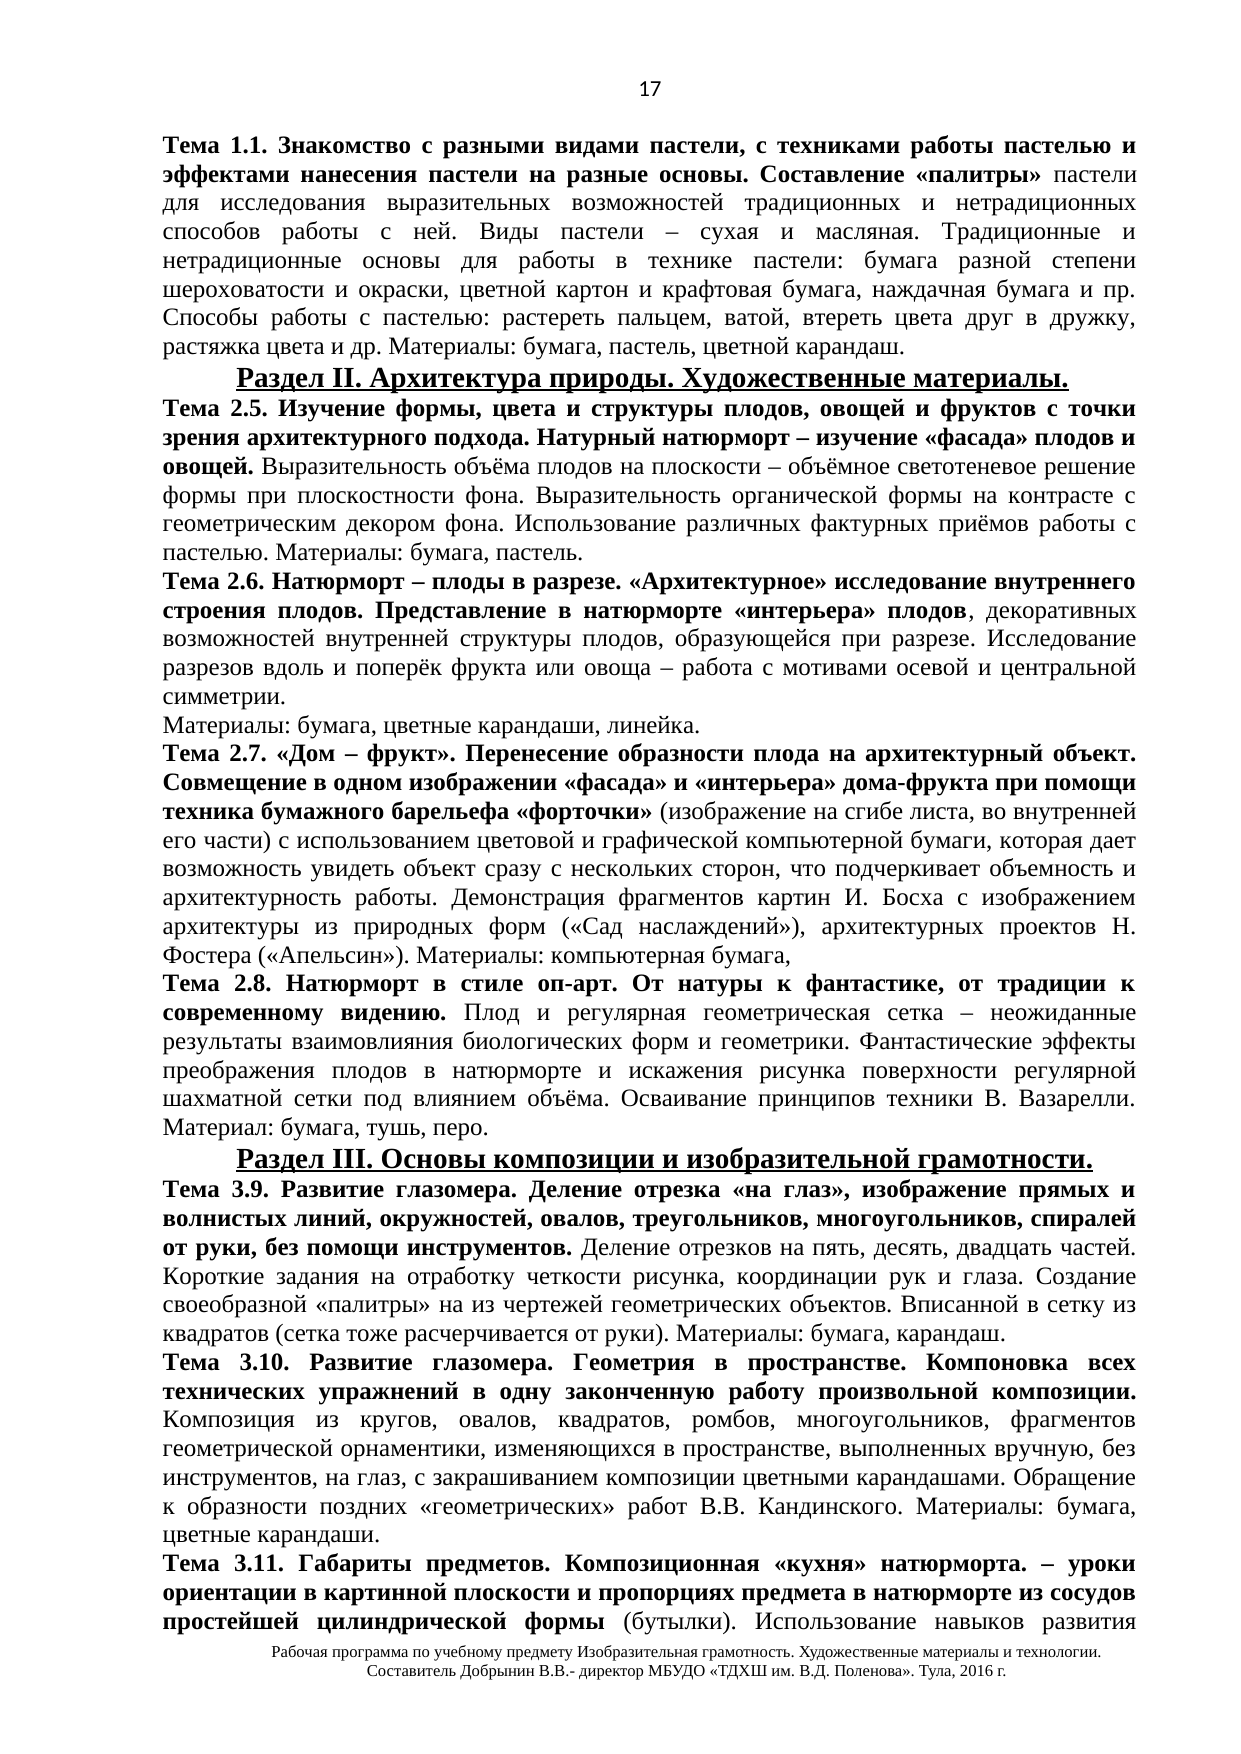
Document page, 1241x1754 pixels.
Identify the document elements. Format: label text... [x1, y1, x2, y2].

text Тема 2.8. Натюрморт в стиле оп-арт. От натуры к фантастике, от традиции к современному видению. Плод и регулярная геометрическая сетка – неожиданные результаты взаимовлияния биологических форм и геометрики. Фантастические эффекты преображения плодов в натюрморте и искажения рисунка поверхности регулярной шахматной сетки под влиянием объёма. Осваивание принципов техники В. Вазарелли. Материал: бумага, тушь, перо. [162, 968, 1137, 1141]
text Тема 2.5. Изучение формы, цвета и структуры плодов, овощей и фруктов с точки зрения архитектурного подхода. Натурный натюрморт – изучение «фасада» плодов и овощей. Выразительность объёма плодов на плоскости – объёмное светотеневое решение формы при плоскостности фона. Выразительность органической формы на контрасте с геометрическим декором фона. Использование различных фактурных приёмов работы с пастелью. Материалы: бумага, пастель. [162, 393, 1137, 566]
text Тема 3.9. Развитие глазомера. Деление отрезка «на глаз», изображение прямых и волнистых линий, окружностей, овалов, треугольников, многоугольников, спиралей от руки, без помощи инструментов. Деление отрезков на пять, десять, двадцать частей. Короткие задания на отработку четкости рисунка, координации рук и глаза. Создание своеобразной «палитры» на из чертежей геометрических объектов. Вписанной в сетку из квадратов (сетка тоже расчерчивается от руки). Материалы: бумага, карандаш. [162, 1174, 1137, 1347]
text Тема 2.7. «Дом – фрукт». Перенесение образности плода на архитектурный объект. Совмещение в одном изображении «фасада» и «интерьера» дома-фрукта при помощи техника бумажного барельефа «форточки» (изображение на сгибе листа, во внутренней его части) с использованием цветовой и графической компьютерной бумаги, которая дает возможность увидеть объект сразу с нескольких сторон, что подчеркивает объемность и архитектурность работы. Демонстрация фрагментов картин И. Босха с изображением архитектуры из природных форм («Сад наслаждений»), архитектурных проектов Н. Фостера («Апельсин»). Материалы: компьютерная бумага, [162, 738, 1137, 968]
text Раздел II. Архитектура природы. Художественные материалы. [162, 360, 1137, 393]
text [162, 1548, 1137, 1634]
text Тема 1.1. Знакомство с разными видами пастели, с техниками работы пастелью и эффектами нанесения пастели на разные основы. Составление «палитры» пастели для исследования выразительных возможностей традиционных и нетрадиционных способов работы с ней. Виды пастели – сухая и масляная. Традиционные и нетрадиционные основы для работы в технике пастели: бумага разной степени шероховатости и окраски, цветной картон и крафтовая бумага, наждачная бумага и пр. Способы работы с пастелью: растереть пальцем, ватой, втереть цвета друг в дружку, растяжка цвета и др. Материалы: бумага, пастель, цветной карандаш. [162, 130, 1137, 360]
text Раздел III. Основы композиции и изобразительной грамотности. [162, 1141, 1137, 1174]
text Тема 3.10. Развитие глазомера. Геометрия в пространстве. Компоновка всех технических упражнений в одну законченную работу произвольной композиции. Композиция из кругов, овалов, квадратов, ромбов, многоугольников, фрагментов геометрической орнаментики, изменяющихся в пространстве, выполненных вручную, без инструментов, на глаз, с закрашиванием композиции цветными карандашами. Обращение к образности поздних «геометрических» работ В.В. Кандинского. Материалы: бумага, цветные карандаши. [162, 1347, 1137, 1548]
text Тема 2.6. Натюрморт – плоды в разрезе. «Архитектурное» исследование внутреннего строения плодов. Представление в натюрморте «интерьера» плодов, декоративных возможностей внутренней структуры плодов, образующейся при разрезе. Исследование разрезов вдоль и поперёк фрукта или овоща – работа с мотивами осевой и центральной симметрии. [162, 566, 1137, 710]
text Материалы: бумага, цветные карандаши, линейка. [162, 710, 1137, 738]
